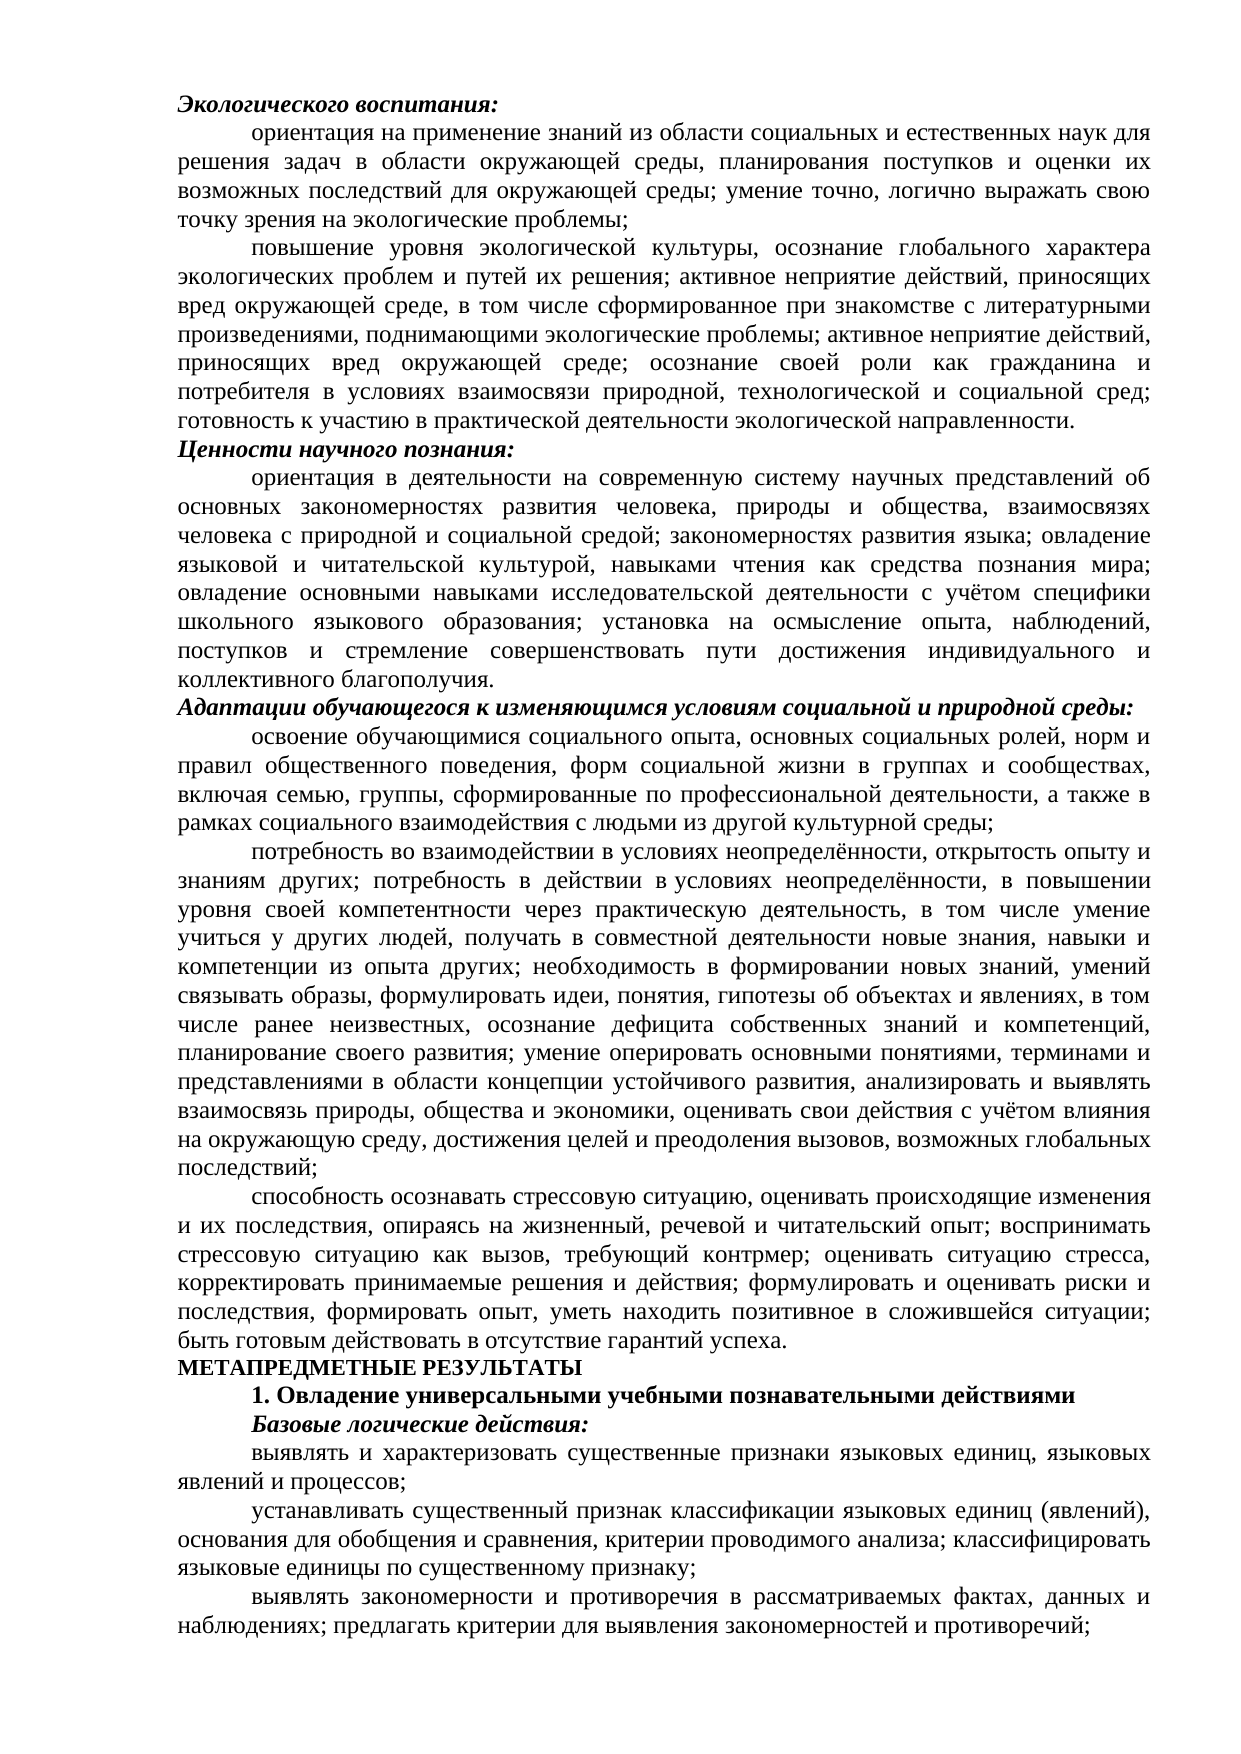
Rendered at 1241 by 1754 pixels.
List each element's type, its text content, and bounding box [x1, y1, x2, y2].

text выявлять и характеризовать существенные признаки языковых единиц, языковых явлений и процессов; [177, 1437, 1152, 1495]
text Экологического воспитания: [177, 89, 1152, 117]
text 1. Овладение универсальными учебными познавательными действиями [177, 1380, 1152, 1409]
text Адаптации обучающегося к изменяющимся условиям социальной и природной среды: [177, 692, 1152, 721]
text ориентация в деятельности на современную систему научных представлений об основных закономерностях развития человека, природы и общества, взаимосвязях человека с природной и социальной средой; закономерностях развития языка; овладение языковой и читательской культурой, навыками чтения как средства познания мира; овладение основными навыками исследовательской деятельности с учётом специфики школьного языкового образования; установка на осмысление опыта, наблюдений, поступков и стремление совершенствовать пути достижения индивидуального и коллективного благополучия. [177, 462, 1152, 692]
text потребность во взаимодействии в условиях неопределённости, открытость опыту и знаниям других; потребность в действии в условиях неопределённости, в повышении уровня своей компетентности через практическую деятельность, в том числе умение учиться у других людей, получать в совместной деятельности новые знания, навыки и компетенции из опыта других; необходимость в формировании новых знаний, умений связывать образы, формулировать идеи, понятия, гипотезы об объектах и явлениях, в том числе ранее неизвестных, осознание дефицита собственных знаний и компетенций, планирование своего развития; умение оперировать основными понятиями, терминами и представлениями в области концепции устойчивого развития, анализировать и выявлять взаимосвязь природы, общества и экономики, оценивать свои действия с учётом влияния на окружающую среду, достижения целей и преодоления вызовов, возможных глобальных последствий; [177, 836, 1152, 1181]
text способность осознавать стрессовую ситуацию, оценивать происходящие изменения и их последствия, опираясь на жизненный, речевой и читательский опыт; воспринимать стрессовую ситуацию как вызов, требующий контрмер; оценивать ситуацию стресса, корректировать принимаемые решения и действия; формулировать и оценивать риски и последствия, формировать опыт, уметь находить позитивное в сложившейся ситуации; быть готовым действовать в отсутствие гарантий успеха. [177, 1181, 1152, 1354]
text выявлять закономерности и противоречия в рассматриваемых фактах, данных и наблюдениях; предлагать критерии для выявления закономерностей и противоречий; [177, 1581, 1152, 1639]
text Базовые логические действия: [177, 1409, 1152, 1437]
text освоение обучающимися социального опыта, основных социальных ролей, норм и правил общественного поведения, форм социальной жизни в группах и сообществах, включая семью, группы, сформированные по профессиональной деятельности, а также в рамках социального взаимодействия с людьми из другой культурной среды; [177, 721, 1152, 836]
text повышение уровня экологической культуры, осознание глобального характера экологических проблем и путей их решения; активное неприятие действий, приносящих вред окружающей среде, в том числе сформированное при знакомстве с литературными произведениями, поднимающими экологические проблемы; активное неприятие действий, приносящих вред окружающей среде; осознание своей роли как гражданина и потребителя в условиях взаимосвязи природной, технологической и социальной сред; готовность к участию в практической деятельности экологической направленности. [177, 232, 1152, 434]
text МЕТАПРЕДМЕТНЫЕ РЕЗУЛЬТАТЫ [177, 1354, 1152, 1380]
text Ценности научного познания: [177, 434, 1152, 462]
text ориентация на применение знаний из области социальных и естественных наук для решения задач в области окружающей среды, планирования поступков и оценки их возможных последствий для окружающей среды; умение точно, логично выражать свою точку зрения на экологические проблемы; [177, 117, 1152, 232]
text устанавливать существенный признак классификации языковых единиц (явлений), основания для обобщения и сравнения, критерии проводимого анализа; классифицировать языковые единицы по существенному признаку; [177, 1495, 1152, 1581]
